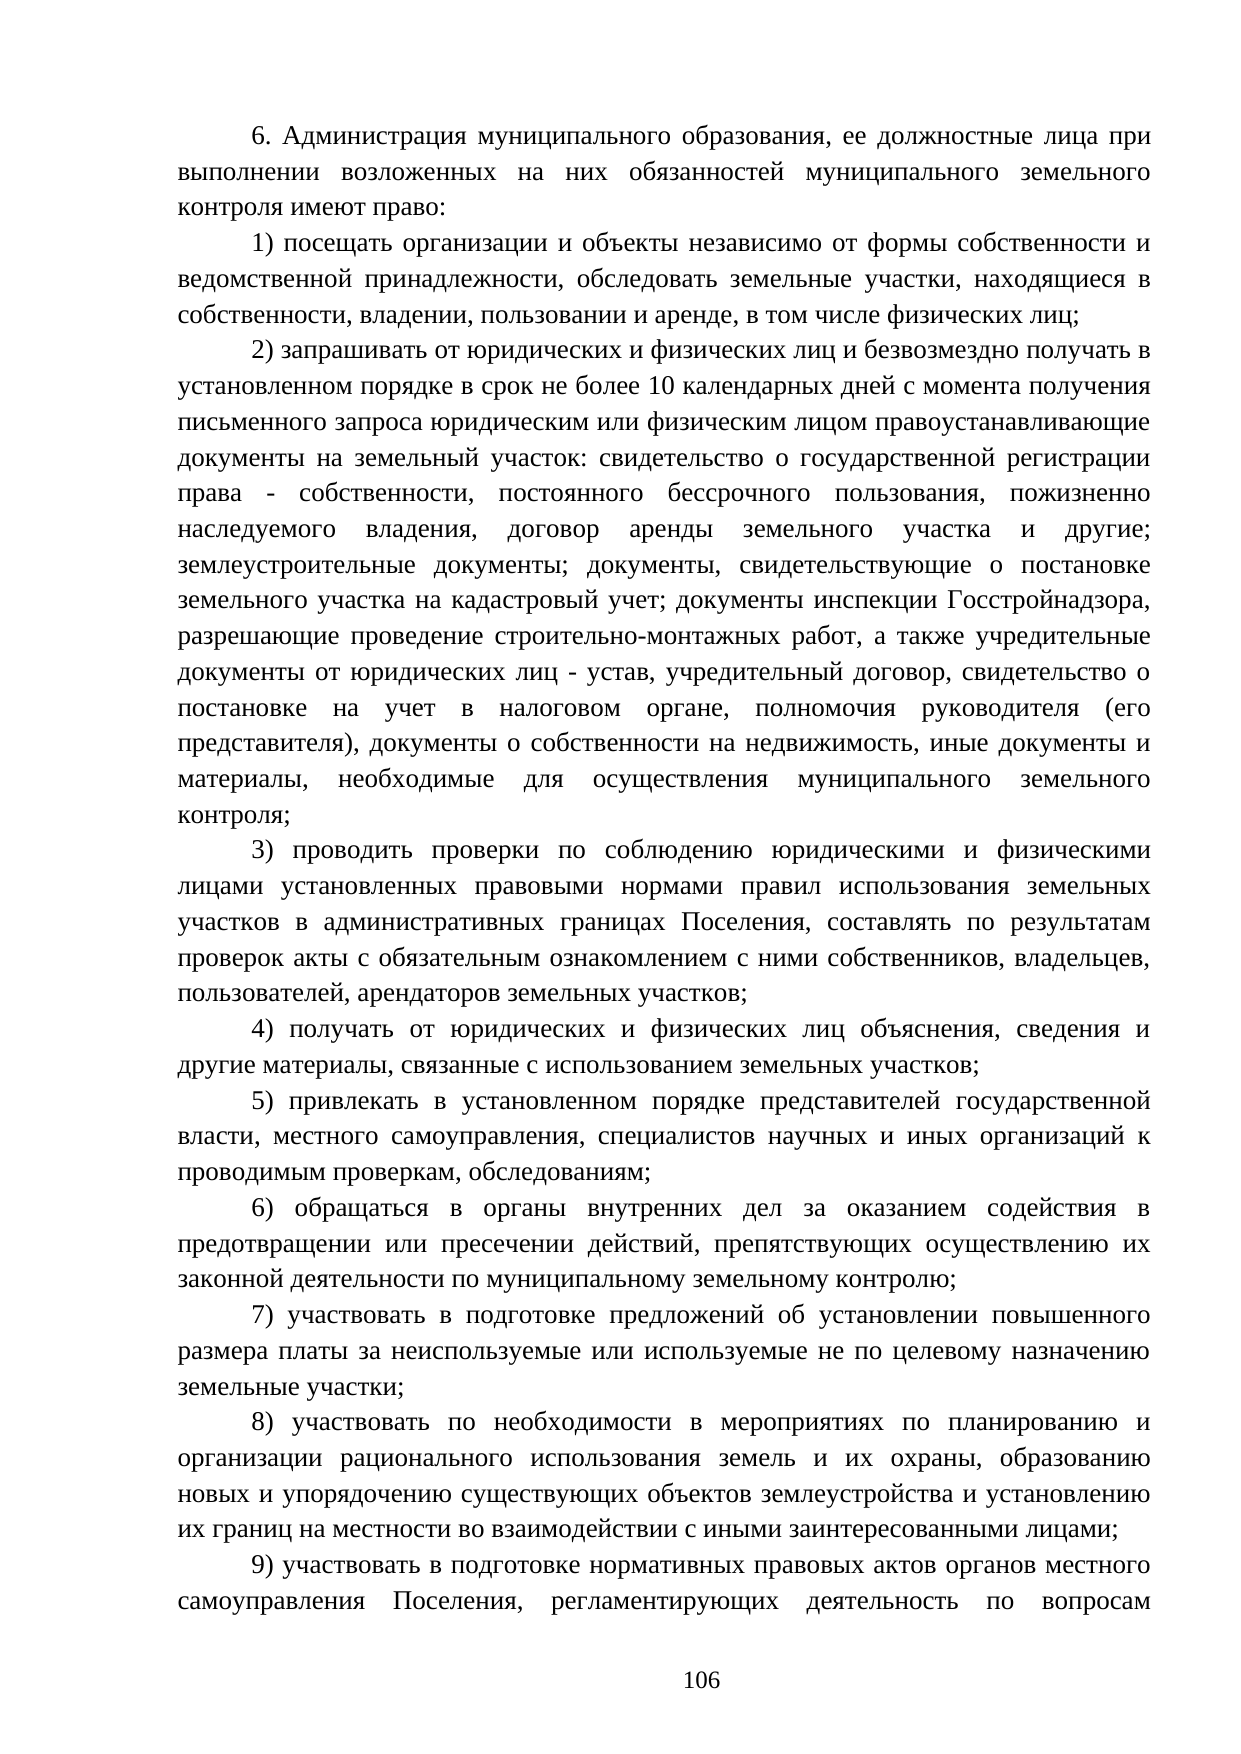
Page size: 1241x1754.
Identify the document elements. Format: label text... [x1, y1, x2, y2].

text 8) участвовать по необходимости в мероприятиях по планированию и организации рационального использования земель и их охраны, образованию новых и упорядочению существующих объектов землеустройства и установлению их границ на местности во взаимодействии с иными заинтересованными лицами; [177, 1405, 1152, 1544]
text 7) участвовать в подготовке предложений об установлении повышенного размера платы за неиспользуемые или используемые не по целевому назначению земельные участки; [177, 1298, 1152, 1401]
text 3) проводить проверки по соблюдению юридическими и физическими лицами установленных правовыми нормами правил использования земельных участков в административных границах Поселения, составлять по результатам проверок акты с обязательным ознакомлением с ними собственников, владельцев, пользователей, арендаторов земельных участков; [177, 834, 1152, 1008]
text 1) посещать организации и объекты независимо от формы собственности и ведомственной принадлежности, обследовать земельные участки, находящиеся в собственности, владении, пользовании и аренде, в том числе физических лиц; [177, 226, 1152, 329]
text 6. Администрация муниципального образования, ее должностные лица при выполнении возложенных на них обязанностей муниципального земельного контроля имеют право: [177, 119, 1152, 222]
text 5) привлекать в установленном порядке представителей государственной власти, местного самоуправления, специалистов научных и иных организаций к проводимым проверкам, обследованиям; [177, 1084, 1152, 1186]
text 6) обращаться в органы внутренних дел за оказанием содействия в предотвращении или пресечении действий, препятствующих осуществлению их законной деятельности по муниципальному земельному контролю; [177, 1191, 1152, 1293]
text 2) запрашивать от юридических и физических лиц и безвозмездно получать в установленном порядке в срок не более 10 календарных дней с момента получения письменного запроса юридическим или физическим лицом правоустанавливающие документы на земельный участок: свидетельство о государственной регистрации права - собственности, постоянного бессрочного пользования, пожизненно наследуемого владения, договор аренды земельного участка и другие; землеустроительные документы; документы, свидетельствующие о постановке земельного участка на кадастровый учет; документы инспекции Госстройнадзора, разрешающие проведение строительно-монтажных работ, а также учредительные документы от юридических лиц - устав, учредительный договор, свидетельство о постановке на учет в налоговом органе, полномочия руководителя (его представителя), документы о собственности на недвижимость, иные документы и материалы, необходимые для осуществления муниципального земельного контроля; [177, 333, 1152, 829]
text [177, 1548, 1152, 1615]
text 4) получать от юридических и физических лиц объяснения, сведения и другие материалы, связанные с использованием земельных участков; [177, 1012, 1152, 1079]
